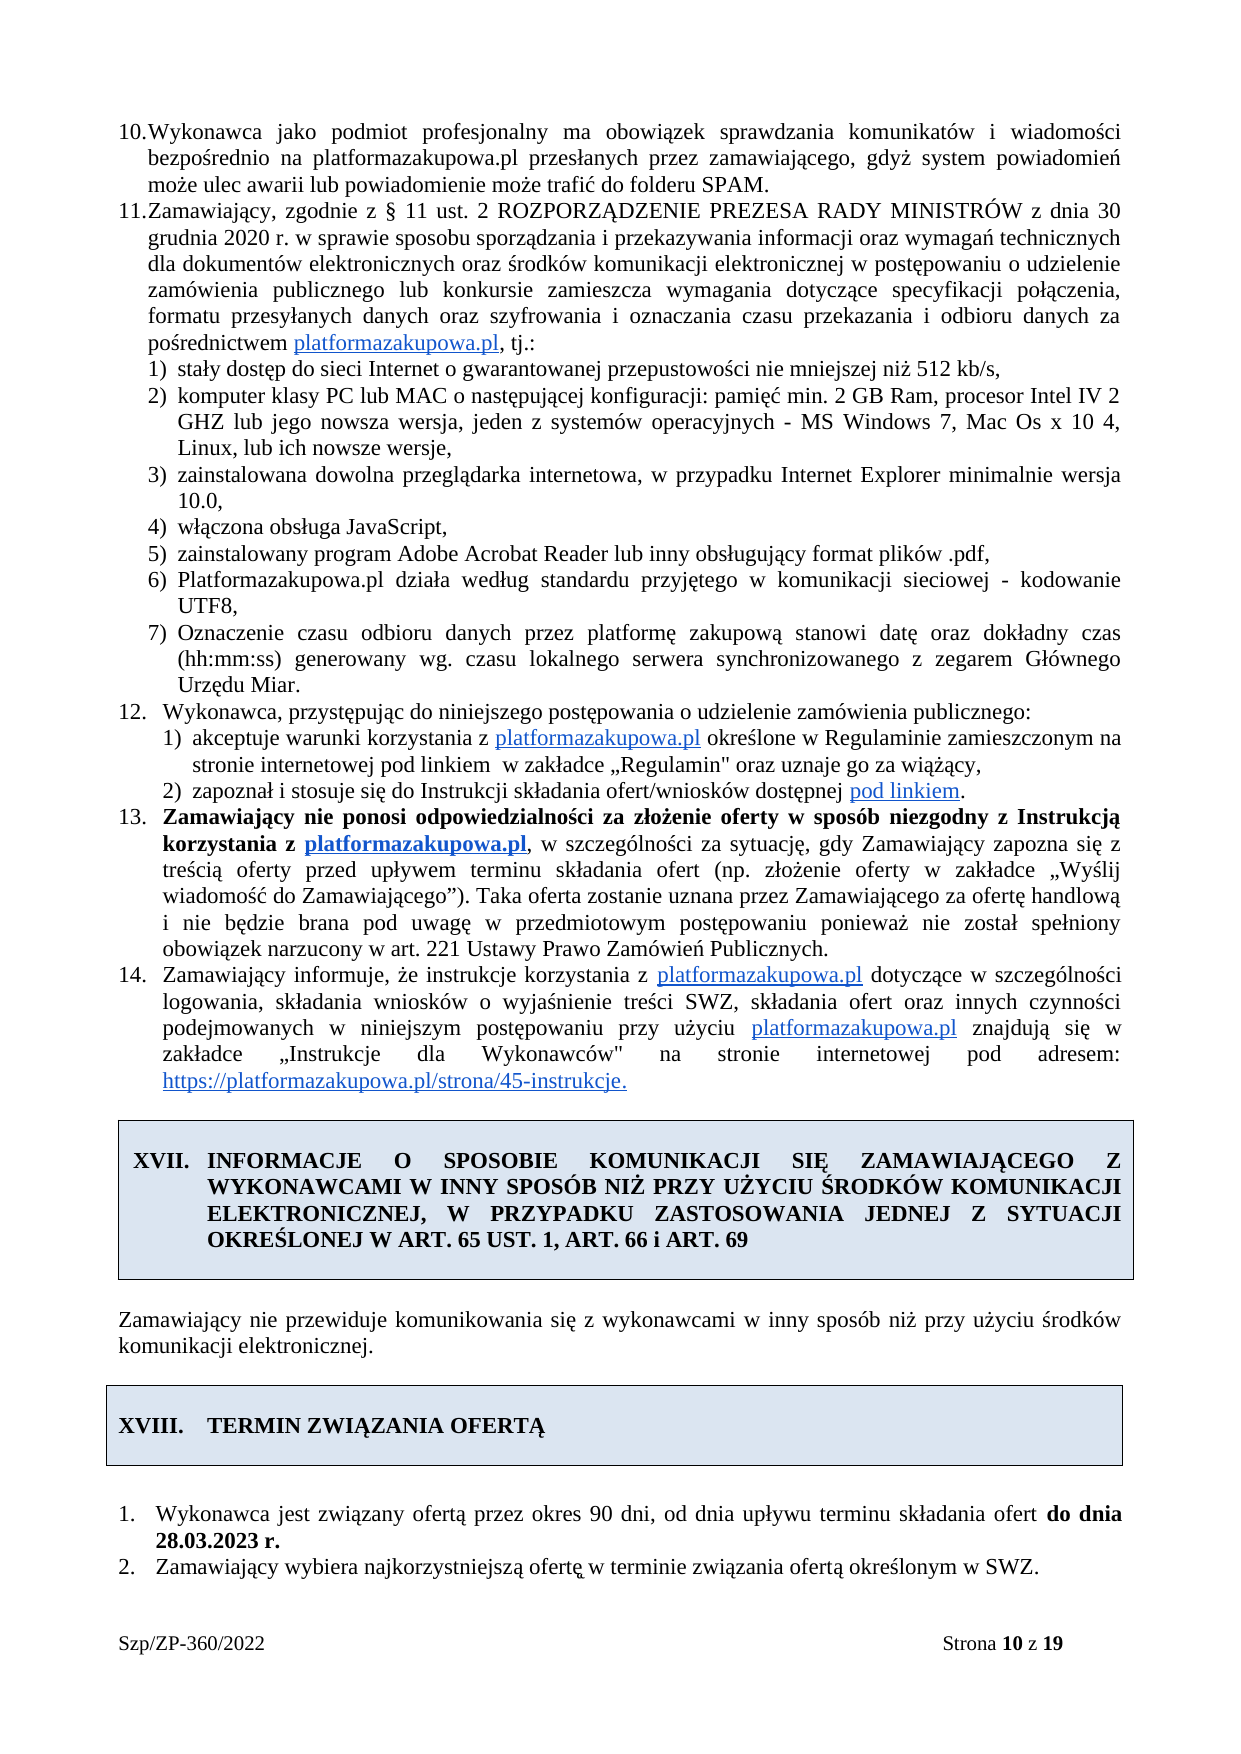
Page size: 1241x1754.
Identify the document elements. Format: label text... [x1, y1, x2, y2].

list Zamawiający informuje, że instrukcje korzystania z platformazakupowa.pl dotyczące w szczególności logowania, składania wniosków o wyjaśnienie treści SWZ, składania ofert oraz innych czynności podejmowanych w niniejszym postępowaniu przy użyciu platformazakupowa.pl znajdują się w zakładce „Instrukcje dla Wykonawców" na stronie internetowej pod adresem: https://platformazakupowa.pl/strona/45-instrukcje. [118, 961, 1122, 1093]
list Wykonawca jest związany ofertą przez okres 90 dni, od dnia upływu terminu składania ofert do dnia 28.03.2023 r. [118, 1500, 1122, 1553]
list Oznaczenie czasu odbioru danych przez platformę zakupową stanowi datę oraz dokładny czas (hh:mm:ss) generowany wg. czasu lokalnego serwera synchronizowanego z zegarem Głównego Urzędu Miar. [148, 619, 1122, 698]
list komputer klasy PC lub MAC o następującej konfiguracji: pamięć min. 2 GB Ram, procesor Intel IV 2 GHZ lub jego nowsza wersja, jeden z systemów operacyjnych - MS Windows 7, Mac Os x 10 4, Linux, lub ich nowsze wersje, [148, 382, 1122, 461]
list stały dostęp do sieci Internet o gwarantowanej przepustowości nie mniejszej niż 512 kb/s, [148, 355, 1122, 382]
text Zamawiający nie przewiduje komunikowania się z wykonawcami w inny sposób niż przy użyciu środków komunikacji elektronicznej. [118, 1306, 1122, 1359]
list zainstalowana dowolna przeglądarka internetowa, w przypadku Internet Explorer minimalnie wersja 10.0, [148, 461, 1122, 513]
list Platformazakupowa.pl działa według standardu przyjętego w komunikacji sieciowej - kodowanie UTF8, [148, 566, 1122, 619]
list zainstalowany program Adobe Acrobat Reader lub inny obsługujący format plików .pdf, [148, 540, 1122, 566]
list Zamawiający, zgodnie z § 11 ust. 2 ROZPORZĄDZENIE PREZESA RADY MINISTRÓW z dnia 30 grudnia 2020 r. w sprawie sposobu sporządzania i przekazywania informacji oraz wymagań technicznych dla dokumentów elektronicznych oraz środków komunikacji elektronicznej w postępowaniu o udzielenie zamówienia publicznego lub konkursie zamieszcza wymagania dotyczące specyfikacji połączenia, formatu przesyłanych danych oraz szyfrowania i oznaczania czasu przekazania i odbioru danych za pośrednictwem platformazakupowa.pl, tj.: [118, 197, 1122, 355]
list zapoznał i stosuje się do Instrukcji składania ofert/wniosków dostępnej pod linkiem. [162, 777, 1122, 803]
table_header TERMIN ZWIĄZANIA OFERTĄ [107, 1386, 1122, 1465]
table_header INFORMACJE O SPOSOBIE KOMUNIKACJI SIĘ ZAMAWIAJĄCEGO Z WYKONAWCAMI W INNY SPOSÓB NIŻ PRZY UŻYCIU ŚRODKÓW KOMUNIKACJI ELEKTRONICZNEJ, W PRZYPADKU ZASTOSOWANIA JEDNEJ Z SYTUACJI OKREŚLONEJ W ART. 65 UST. 1, ART. 66 i ART. 69 [119, 1121, 1133, 1279]
list Zamawiający nie ponosi odpowiedzialności za złożenie oferty w sposób niezgodny z Instrukcją korzystania z platformazakupowa.pl, w szczególności za sytuację, gdy Zamawiający zapozna się z treścią oferty przed upływem terminu składania ofert (np. złożenie oferty w zakładce „Wyślij wiadomość do Zamawiającego”). Taka oferta zostanie uznana przez Zamawiającego za ofertę handlową i nie będzie brana pod uwagę w przedmiotowym postępowaniu ponieważ nie został spełniony obowiązek narzucony w art. 221 Ustawy Prawo Zamówień Publicznych. [118, 803, 1122, 961]
list Wykonawca, przystępując do niniejszego postępowania o udzielenie zamówienia publicznego: [118, 698, 1122, 724]
list Wykonawca jako podmiot profesjonalny ma obowiązek sprawdzania komunikatów i wiadomości bezpośrednio na platformazakupowa.pl przesłanych przez zamawiającego, gdyż system powiadomień może ulec awarii lub powiadomienie może trafić do folderu SPAM. [118, 118, 1122, 197]
list włączona obsługa JavaScript, [148, 513, 1122, 540]
list Zamawiający wybiera najkorzystniejszą ofertę̨ w terminie związania ofertą określonym w SWZ. [118, 1553, 1122, 1579]
list akceptuje warunki korzystania z platformazakupowa.pl określone w Regulaminie zamieszczonym na stronie internetowej pod linkiem w zakładce „Regulamin" oraz uznaje go za wiążący, [162, 724, 1122, 777]
